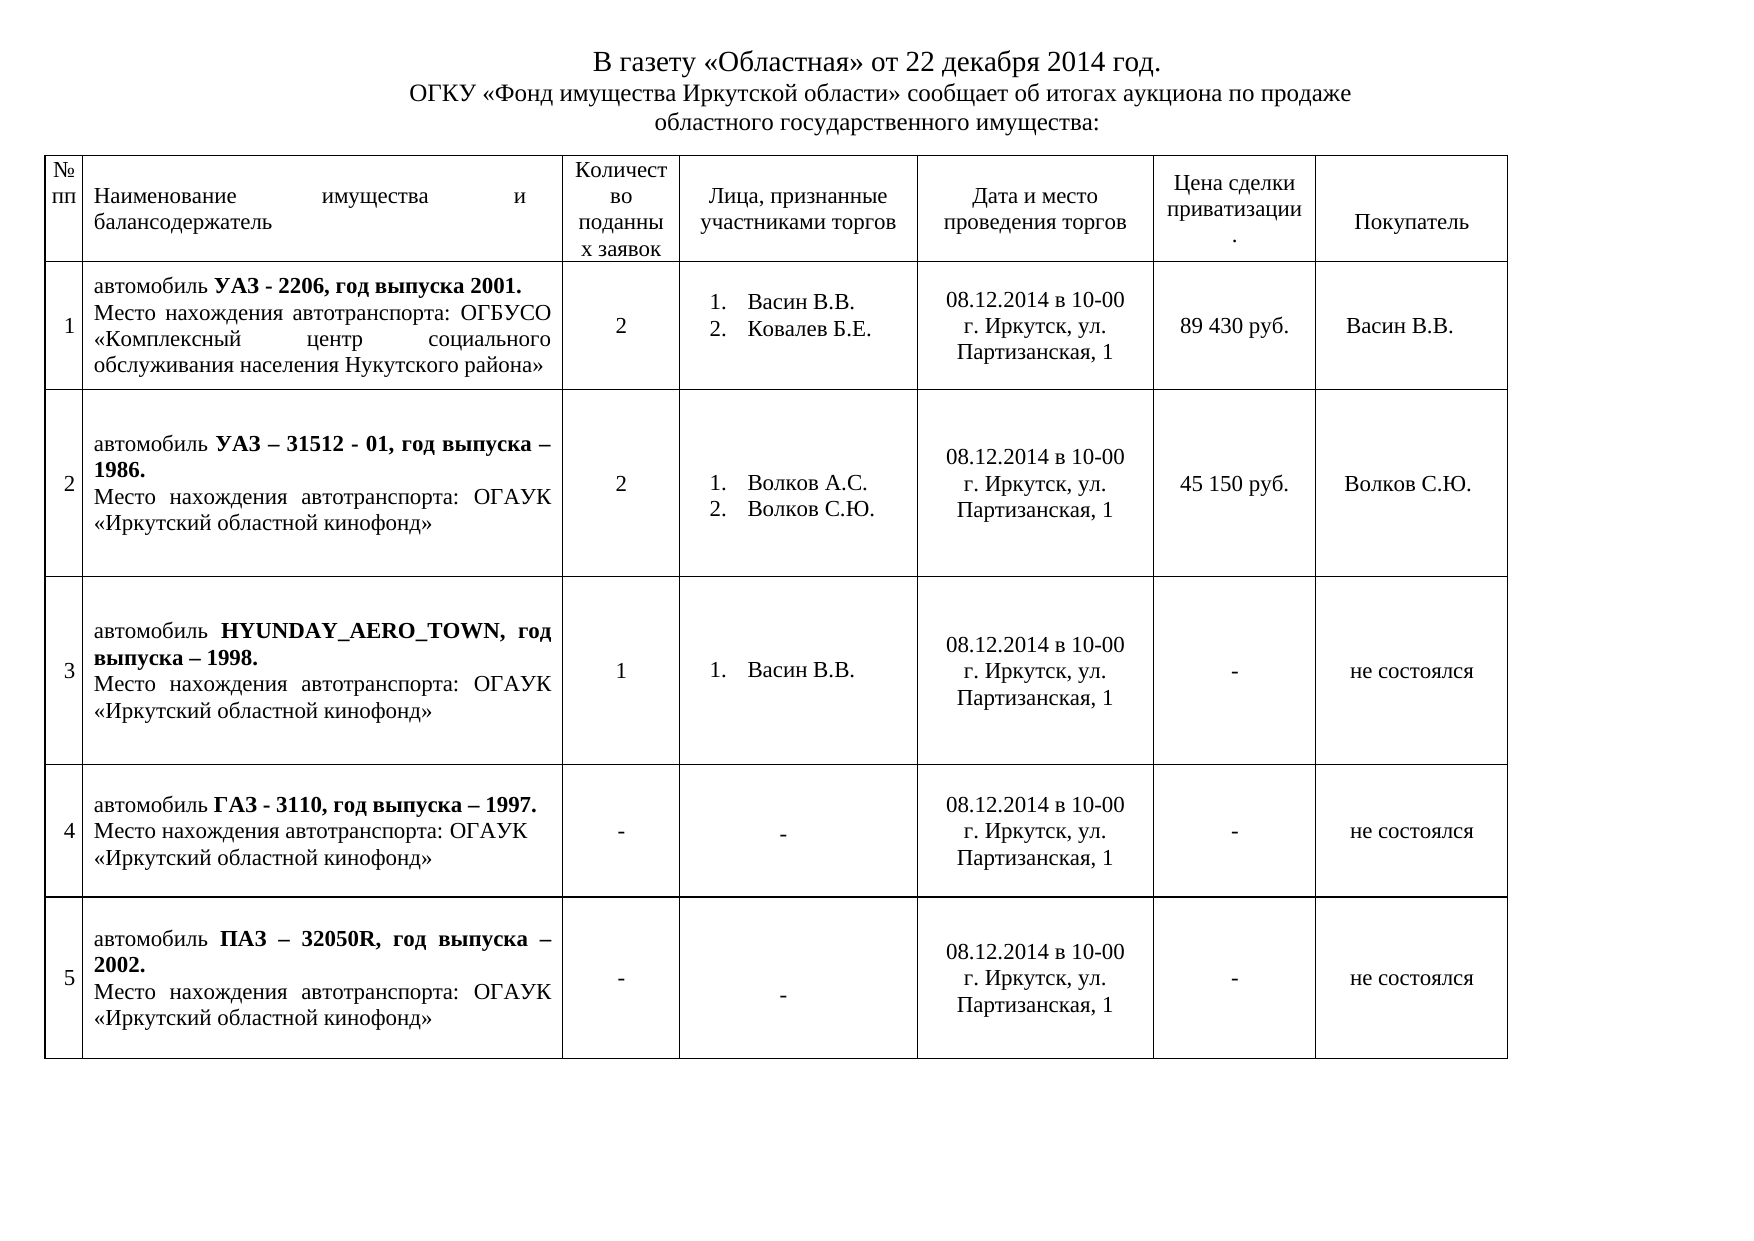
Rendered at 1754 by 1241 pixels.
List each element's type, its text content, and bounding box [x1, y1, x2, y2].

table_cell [918, 898, 1153, 1058]
table_cell Васин В.В. [680, 577, 917, 764]
table_cell не состоялся [1316, 898, 1507, 1058]
table_header Цена сделки приватизации. [1154, 156, 1315, 261]
table_cell - [1154, 577, 1315, 764]
table_cell 08.12.2014 в 10-00 г. Иркутск, ул. Партизанская, 1 [918, 577, 1153, 764]
table_header № пп [46, 156, 82, 261]
table_cell не состоялся [1316, 577, 1507, 764]
table_cell 89 430 руб. [1154, 262, 1315, 388]
table_cell автомобиль ПАЗ – 32050R, год выпуска – 2002. Место нахождения автотранспорта: ОГАУК «Иркутский областной кинофонд» [83, 898, 562, 1058]
table_cell 4 [46, 765, 82, 896]
table_cell 1 [46, 262, 82, 388]
table_cell - [563, 898, 679, 1058]
table_cell Васин В.В. Ковалев Б.Е. [680, 262, 917, 388]
table_header Наименование имущества и балансодержатель [83, 156, 562, 261]
table_header Лица, признанные участниками торгов [680, 156, 917, 261]
table_cell автомобиль УАЗ – 31512 - 01, год выпуска – 1986. Место нахождения автотранспорта: ОГАУК «Иркутский областной кинофонд» [83, 390, 562, 576]
table_cell 2 [46, 390, 82, 576]
title ОГКУ «Фонд имущества Иркутской области» сообщает об итогах аукциона по продаже [56, 78, 1698, 107]
table_cell 45 150 руб. [1154, 390, 1315, 576]
table_header Количество поданных заявок [563, 156, 679, 261]
table_cell автомобиль УАЗ - 2206, год выпуска 2001. Место нахождения автотранспорта: ОГБУСО «Комплексный центр социального обслуживания населения Нукутского района» [83, 262, 562, 388]
table_cell Волков С.Ю. [1316, 390, 1507, 576]
table_cell 1 [563, 577, 679, 764]
table_cell - [1154, 765, 1315, 896]
table_cell 08.12.2014 в 10-00 г. Иркутск, ул. Партизанская, 1 [918, 765, 1153, 896]
table_cell автомобиль HYUNDAY_AERO_TOWN, год выпуска – 1998. Место нахождения автотранспорта: ОГАУК «Иркутский областной кинофонд» [83, 577, 562, 764]
table_cell - [680, 898, 917, 1058]
table_cell автомобиль ГАЗ - 3110, год выпуска – 1997. Место нахождения автотранспорта: ОГАУК «Иркутский областной кинофонд» [83, 765, 562, 896]
table_cell - [680, 765, 917, 896]
table_cell 3 [46, 577, 82, 764]
table_cell 08.12.2014 в 10-00 г. Иркутск, ул. Партизанская, 1 [918, 390, 1153, 576]
table_cell не состоялся [1316, 765, 1507, 896]
table_cell 2 [563, 390, 679, 576]
table_cell 2 [563, 262, 679, 388]
title областного государственного имущества: [56, 107, 1698, 135]
table_header Покупатель [1316, 156, 1507, 261]
table_cell 5 [46, 898, 82, 1058]
table_cell Волков А.С. Волков С.Ю. [680, 390, 917, 576]
title В газету «Областная» от 22 декабря 2014 год. [56, 44, 1698, 78]
table_header Дата и место проведения торгов [918, 156, 1153, 261]
table_cell 08.12.2014 в 10-00 г. Иркутск, ул. Партизанская, 1 [918, 262, 1153, 388]
table_cell - [1154, 898, 1315, 1058]
table_cell Васин В.В. [1316, 262, 1507, 388]
table_cell - [563, 765, 679, 896]
